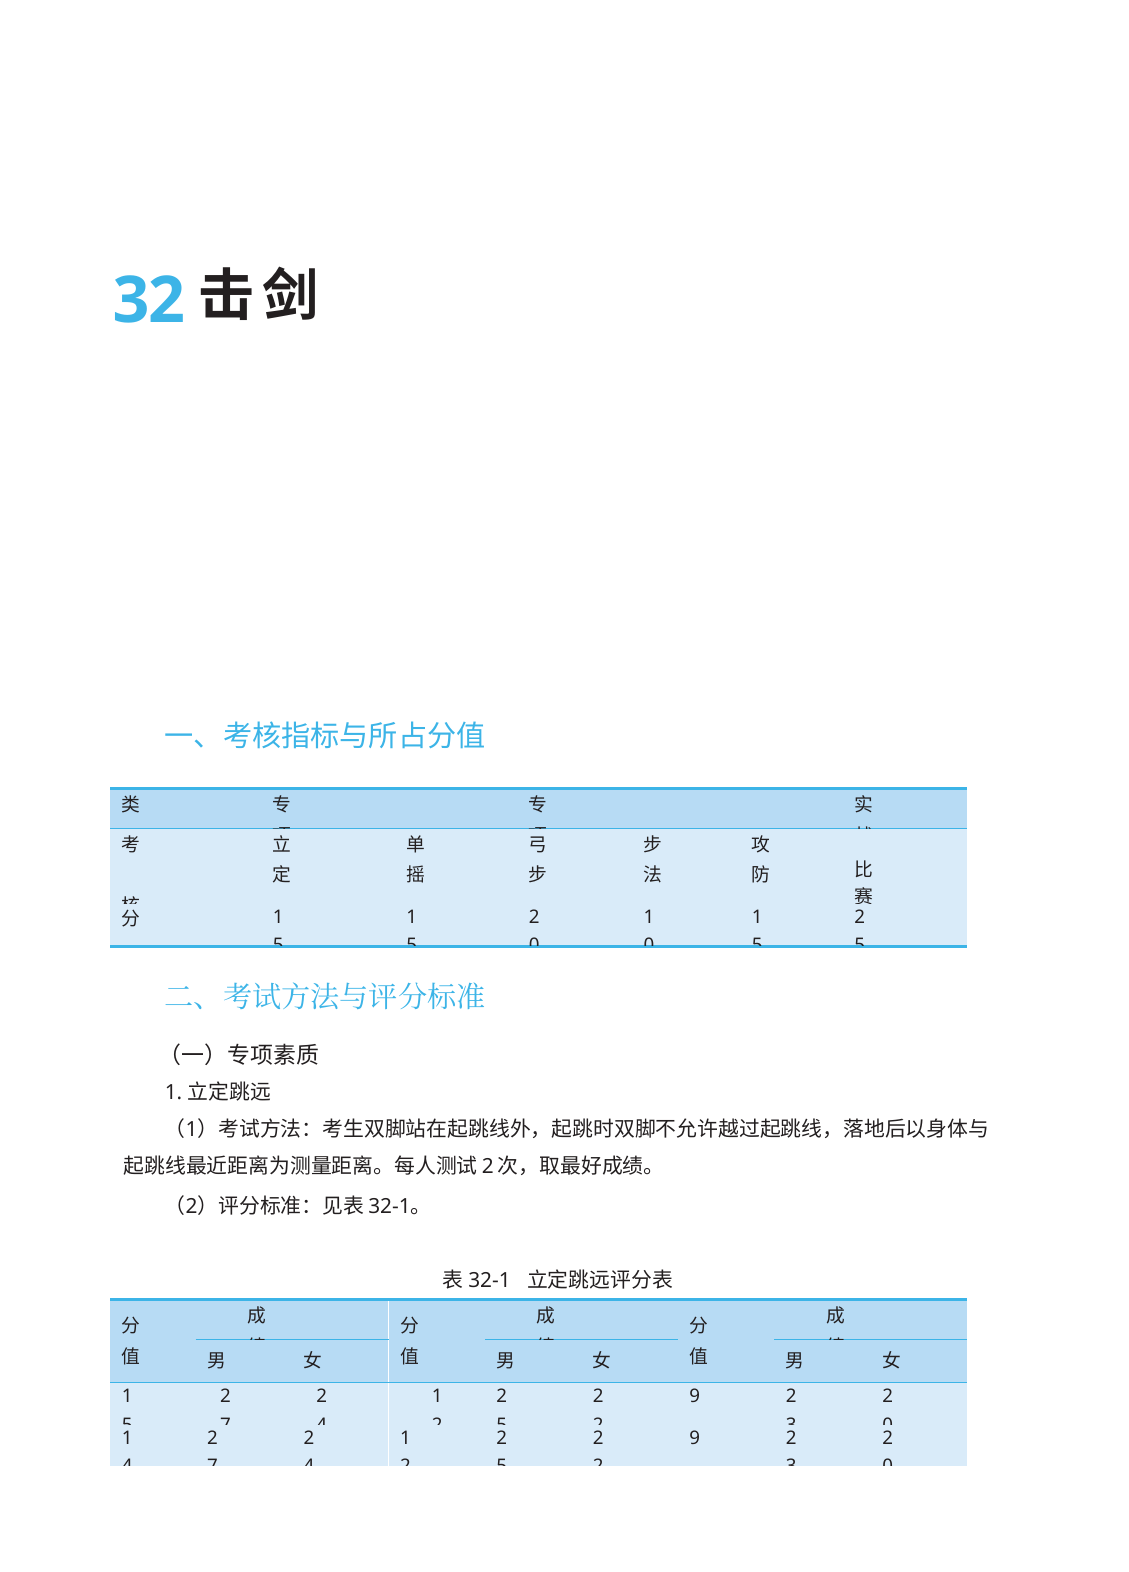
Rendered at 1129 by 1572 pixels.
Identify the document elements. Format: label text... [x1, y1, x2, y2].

text 表 32-1 立定跳远评分表 [123, 1263, 992, 1293]
text 1. 立定跳远 [164, 1075, 1003, 1105]
text 一、考核指标与所占分值 [164, 712, 1003, 755]
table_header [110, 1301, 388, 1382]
text 二、考试方法与评分标准 [164, 975, 1003, 1016]
text （一）专项素质 [159, 1037, 1003, 1071]
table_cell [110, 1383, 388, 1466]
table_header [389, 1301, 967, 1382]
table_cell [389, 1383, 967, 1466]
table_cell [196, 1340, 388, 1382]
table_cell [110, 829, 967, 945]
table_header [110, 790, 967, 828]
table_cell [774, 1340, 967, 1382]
subtitle 32击 剑 [112, 246, 1003, 341]
text （1）考试方法：考生双脚站在起跳线外，起跳时双脚不允许越过起跳线，落地后以身体与起跳线最近距离为测量距离。每人测试2次，取最好成绩。 [123, 1112, 1003, 1180]
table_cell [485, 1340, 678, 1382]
text （2）评分标准：见表32-1。 [164, 1189, 1003, 1220]
